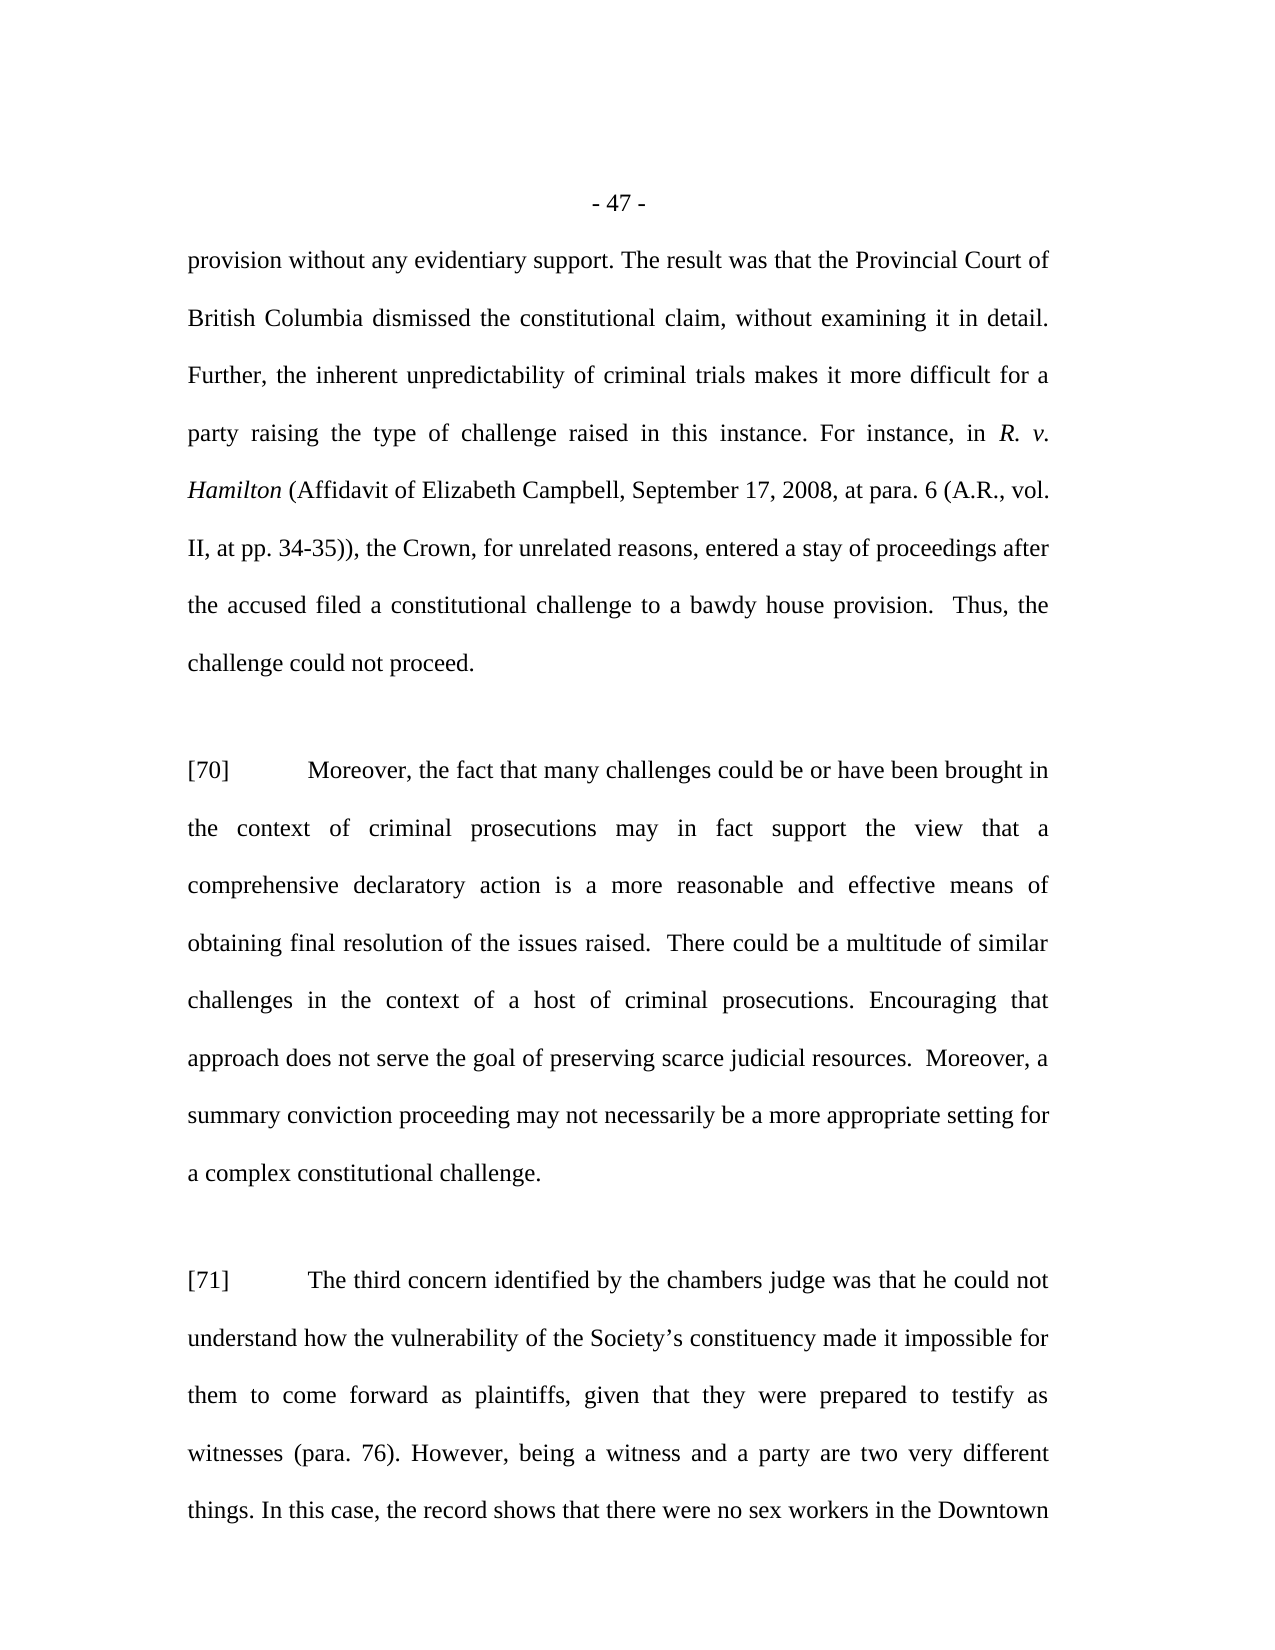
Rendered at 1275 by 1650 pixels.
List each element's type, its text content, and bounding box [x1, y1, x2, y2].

text Moreover, the fact that many challenges could be or have been brought in the context of criminal prosecutions may in fact support the view that a comprehensive declaratory action is a more reasonable and effective means of obtaining final resolution of the issues raised. There could be a multitude of similar challenges in the context of a host of criminal prosecutions. Encouraging that approach does not serve the goal of preserving scarce judicial resources. Moreover, a summary conviction proceeding may not necessarily be a more appropriate setting for a complex constitutional challenge. [187, 755, 1050, 1186]
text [187, 1265, 1050, 1524]
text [187, 245, 1050, 676]
